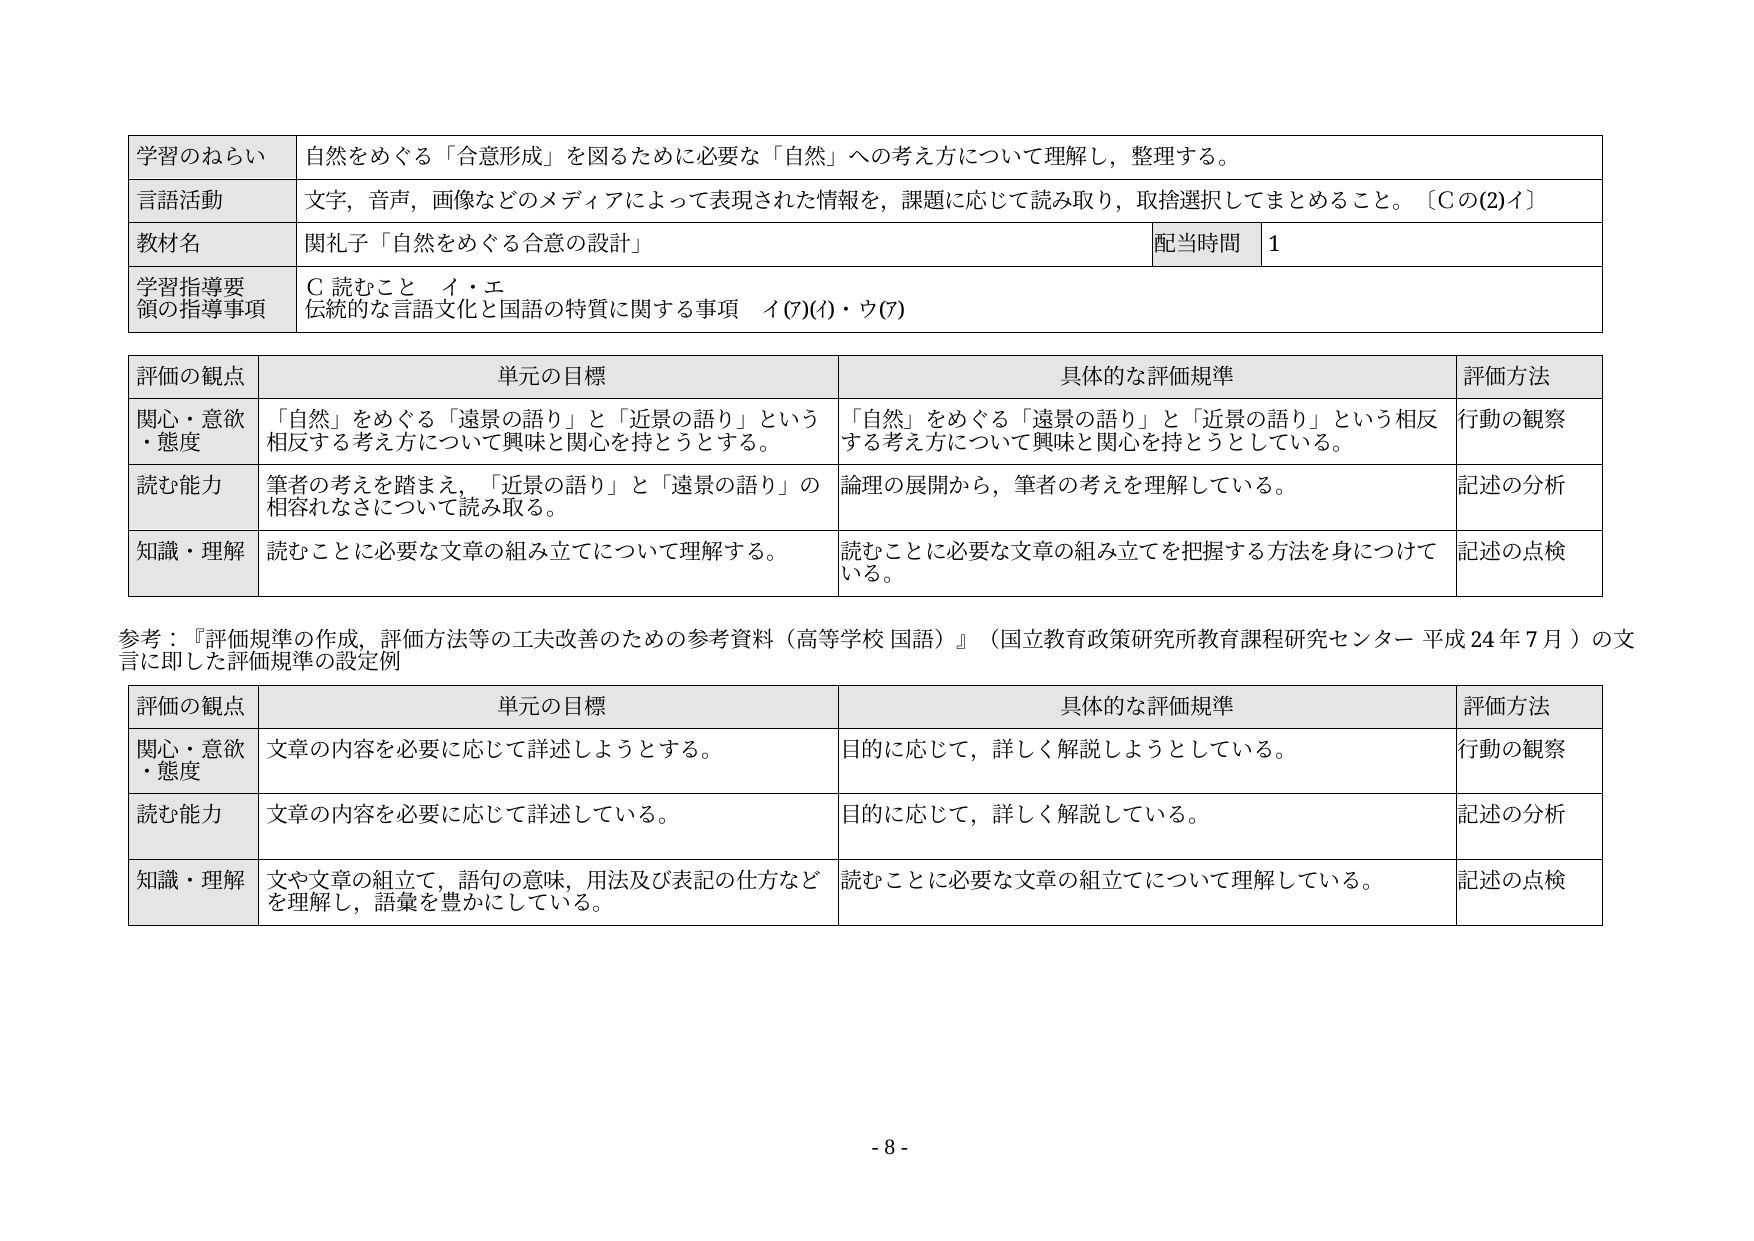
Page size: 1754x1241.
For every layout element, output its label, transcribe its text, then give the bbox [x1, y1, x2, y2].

table_cell 筆者の考えを踏まえ，「近景の語り」と「遠景の語り」の 相容れなさについて読み取る。 [259, 465, 838, 529]
table_cell 読むことに必要な文章の組立てについて理解している。 [839, 860, 1456, 925]
table_cell 文章の内容を必要に応じて詳述しようとする。 [259, 729, 838, 793]
table_cell 読む能力 [129, 794, 258, 859]
table_cell 目的に応じて，詳しく解説している。 [839, 794, 1456, 859]
text 参考：『評価規準の作成，評価方法等の工夫改善のための参考資料（高等学校 国語）』（国立教育政策研究所教育課程研究センター 平成24年7月 ）の文 言に即した評価規準の設定例 [118, 629, 1636, 673]
table_cell Ｃ 読むこと イ・エ 伝統的な言語文化と国語の特質に関する事項 イ(ｱ)(ｲ)・ウ(ｱ) [297, 267, 1602, 332]
table_cell 学習指導要 領の指導事項 [129, 267, 296, 332]
table_header 評価方法 [1457, 686, 1602, 728]
table_cell 記述の点検 [1457, 860, 1602, 925]
table_cell 関心・意欲 ・態度 [129, 399, 258, 464]
table_cell 記述の分析 [1457, 465, 1602, 529]
table_cell 知識・理解 [129, 531, 258, 596]
table_header 具体的な評価規準 [839, 686, 1456, 728]
table_cell 論理の展開から，筆者の考えを理解している。 [839, 465, 1456, 529]
table_header 自然をめぐる「合意形成」を図るために必要な「自然」への考え方について理解し，整理する。 [297, 136, 1602, 178]
table_cell 配当時間 [1153, 223, 1261, 266]
table_header 単元の目標 [259, 356, 838, 398]
table_cell 読む能力 [129, 465, 258, 529]
table_cell 目的に応じて，詳しく解説しようとしている。 [839, 729, 1456, 793]
table_cell 記述の分析 [1457, 794, 1602, 859]
table_header 具体的な評価規準 [839, 356, 1456, 398]
table_header 評価の観点 [129, 686, 258, 728]
table_cell 言語活動 [129, 180, 296, 222]
table_cell 読むことに必要な文章の組み立てを把握する方法を身につけて いる。 [839, 531, 1456, 596]
table_cell 「自然」をめぐる「遠景の語り」と「近景の語り」という 相反する考え方について興味と関心を持とうとする。 [259, 399, 838, 464]
table_header 評価の観点 [129, 356, 258, 398]
table_header 単元の目標 [259, 686, 838, 728]
table_cell 読むことに必要な文章の組み立てについて理解する。 [259, 531, 838, 596]
table_cell 行動の観察 [1457, 729, 1602, 793]
table_cell 文章の内容を必要に応じて詳述している。 [259, 794, 838, 859]
table_cell 文字，音声，画像などのメディアによって表現された情報を，課題に応じて読み取り，取捨選択してまとめること。〔Ｃの(2)イ〕 [297, 180, 1602, 222]
table_cell 知識・理解 [129, 860, 258, 925]
table_cell 関心・意欲 ・態度 [129, 729, 258, 793]
table_cell 行動の観察 [1457, 399, 1602, 464]
table_cell 文や文章の組立て，語句の意味，用法及び表記の仕方など を理解し，語彙を豊かにしている。 [259, 860, 838, 925]
table_cell 教材名 [129, 223, 296, 266]
table_header 評価方法 [1457, 356, 1602, 398]
table_cell 関礼子「自然をめぐる合意の設計」 [297, 223, 1152, 266]
table_cell 1 [1262, 223, 1602, 266]
table_cell 「自然」をめぐる「遠景の語り」と「近景の語り」という相反 する考え方について興味と関心を持とうとしている。 [839, 399, 1456, 464]
table_cell 記述の点検 [1457, 531, 1602, 596]
table_header 学習のねらい [129, 136, 296, 178]
